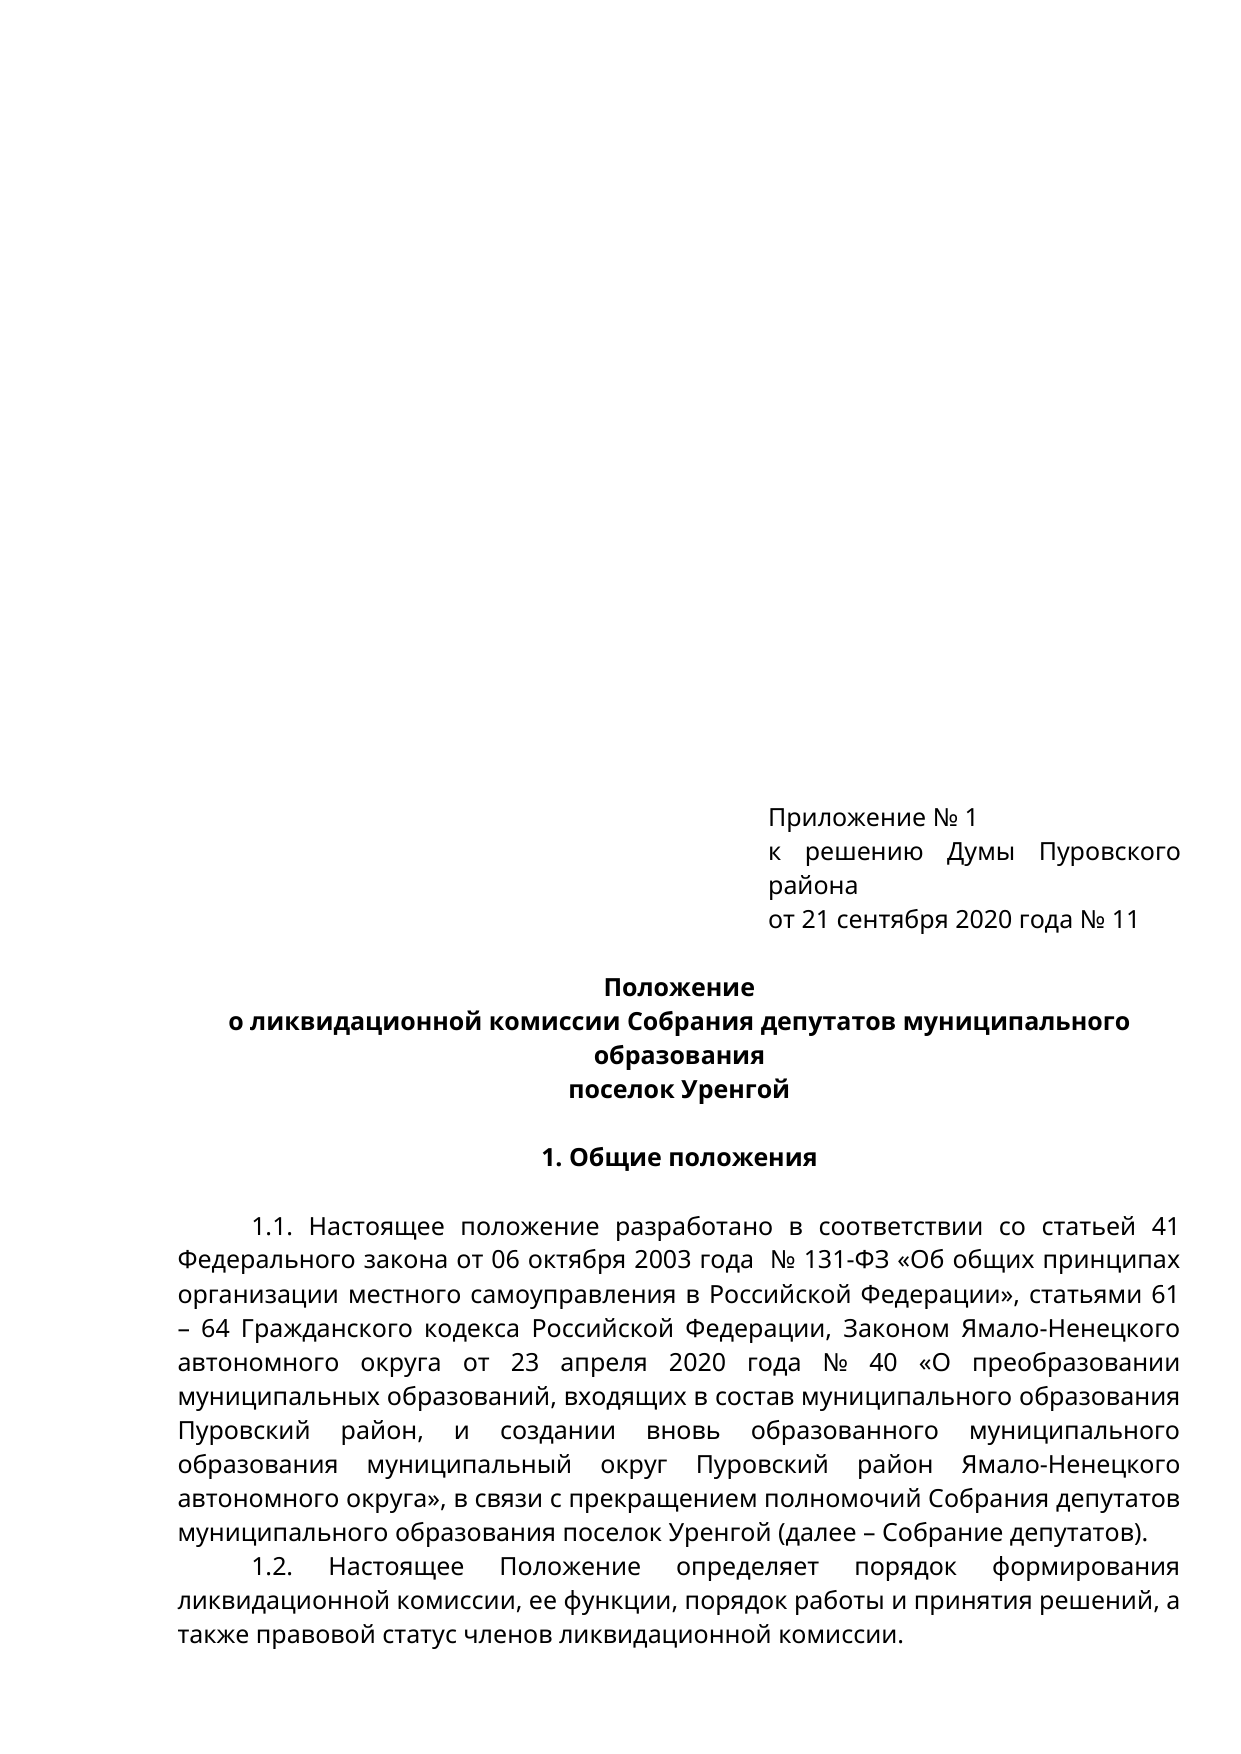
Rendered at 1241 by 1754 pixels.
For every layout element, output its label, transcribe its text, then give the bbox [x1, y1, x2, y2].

text от 21 сентября 2020 года № 11 [177, 902, 1181, 936]
text 1. Общие положения [177, 1140, 1181, 1174]
text Приложение № 1 [177, 799, 1181, 833]
text поселок Уренгой [177, 1072, 1181, 1106]
text 1.1. Настоящее положение разработано в соответствии со статьей 41 Федерального закона от 06 октября 2003 года № 131-ФЗ «Об общих принципах организации местного самоуправления в Российской Федерации», статьями 61 – 64 Гражданского кодекса Российской Федерации, Законом Ямало-Ненецкого автономного округа от 23 апреля 2020 года № 40 «О преобразовании муниципальных образований, входящих в состав муниципального образования Пуровский район, и создании вновь образованного муниципального образования муниципальный округ Пуровский район Ямало-Ненецкого автономного округа», в связи с прекращением полномочий Собрания депутатов муниципального образования поселок Уренгой (далее – Собрание депутатов). [177, 1208, 1181, 1549]
text Положение [177, 970, 1181, 1004]
text к решению Думы Пуровского района [768, 833, 1181, 902]
text 1.2. Настоящее Положение определяет порядок формирования ликвидационной комиссии, ее функции, порядок работы и принятия решений, а также правовой статус членов ликвидационной комиссии. [177, 1549, 1181, 1651]
text о ликвидационной комиссии Собрания депутатов муниципального образования [177, 1004, 1181, 1072]
